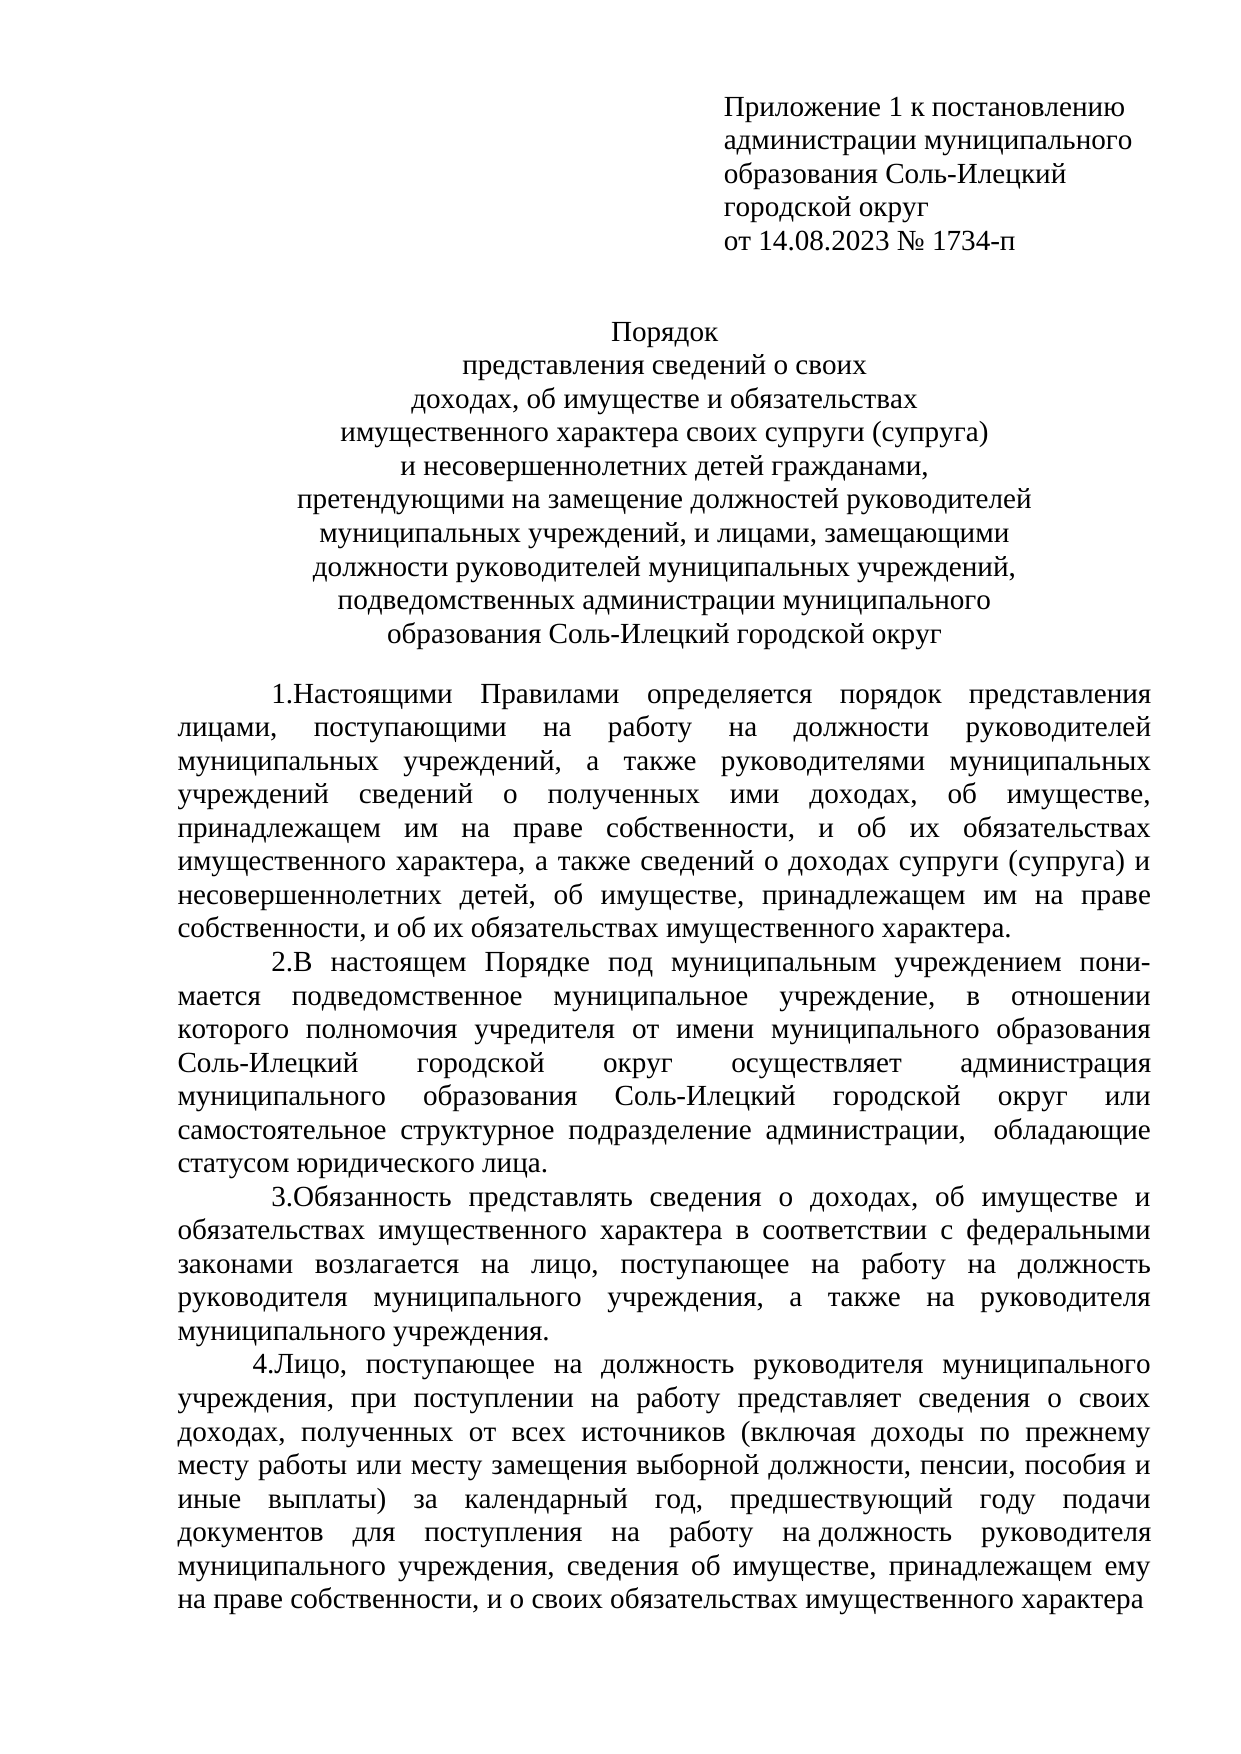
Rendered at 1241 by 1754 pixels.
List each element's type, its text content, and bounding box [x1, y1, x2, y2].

text и несовершеннолетних детей гражданами, [177, 448, 1152, 482]
text от 14.08.2023 № 1734-п [650, 223, 1152, 256]
text образования Соль-Илецкий городской округ [177, 616, 1152, 649]
text муниципальных учреждений, и лицами, замещающими [177, 515, 1152, 549]
text имущественного характера своих супруги (супруга) [177, 414, 1152, 448]
text Порядок [177, 314, 1152, 347]
text Приложение 1 к постановлению администрации муниципального образования Соль-Илецкий городской округ [723, 89, 1152, 223]
text 1.Настоящими Правилами определяется порядок представления лицами, поступающими на работу на должности руководителей муниципальных учреждений, а также руководителями муниципальных учреждений сведений о полученных ими доходах, об имуществе, принадлежащем им на праве собственности, и об их обязательствах имущественного характера, а также сведений о доходах супруги (супруга) и несовершеннолетних детей, об имуществе, принадлежащем им на праве собственности, и об их обязательствах имущественного характера. [177, 676, 1152, 944]
text 3.Обязанность представлять сведения о доходах, об имуществе и обязательствах имущественного характера в соответствии с федеральными законами возлагается на лицо, поступающее на работу на должность руководителя муниципального учреждения, а также на руководителя муниципального учреждения. [177, 1179, 1152, 1347]
text представления сведений о своих [177, 347, 1152, 381]
text должности руководителей муниципальных учреждений, [177, 549, 1152, 582]
text претендующими на замещение должностей руководителей [177, 482, 1152, 515]
text подведомственных администрации муниципального [177, 582, 1152, 616]
text 4.Лицо, поступающее на должность руководителя муниципального учреждения, при поступлении на работу представляет сведения о своих доходах, полученных от всех источников (включая доходы по прежнему месту работы или месту замещения выборной должности, пенсии, пособия и иные выплаты) за календарный год, предшествующий году подачи документов для поступления на работу на должность руководителя муниципального учреждения, сведения об имуществе, принадлежащем ему на праве собственности, и о своих обязательствах имущественного характера [177, 1347, 1152, 1615]
text доходах, об имуществе и обязательствах [177, 381, 1152, 414]
text 2.В настоящем Порядке под муниципальным учреждением пони-мается подведомственное муниципальное учреждение, в отношении которого полномочия учредителя от имени муниципального образования Соль-Илецкий городской округ осуществляет администрация муниципального образования Соль-Илецкий городской округ или самостоятельное структурное подразделение администрации, обладающие статусом юридического лица. [177, 944, 1152, 1179]
